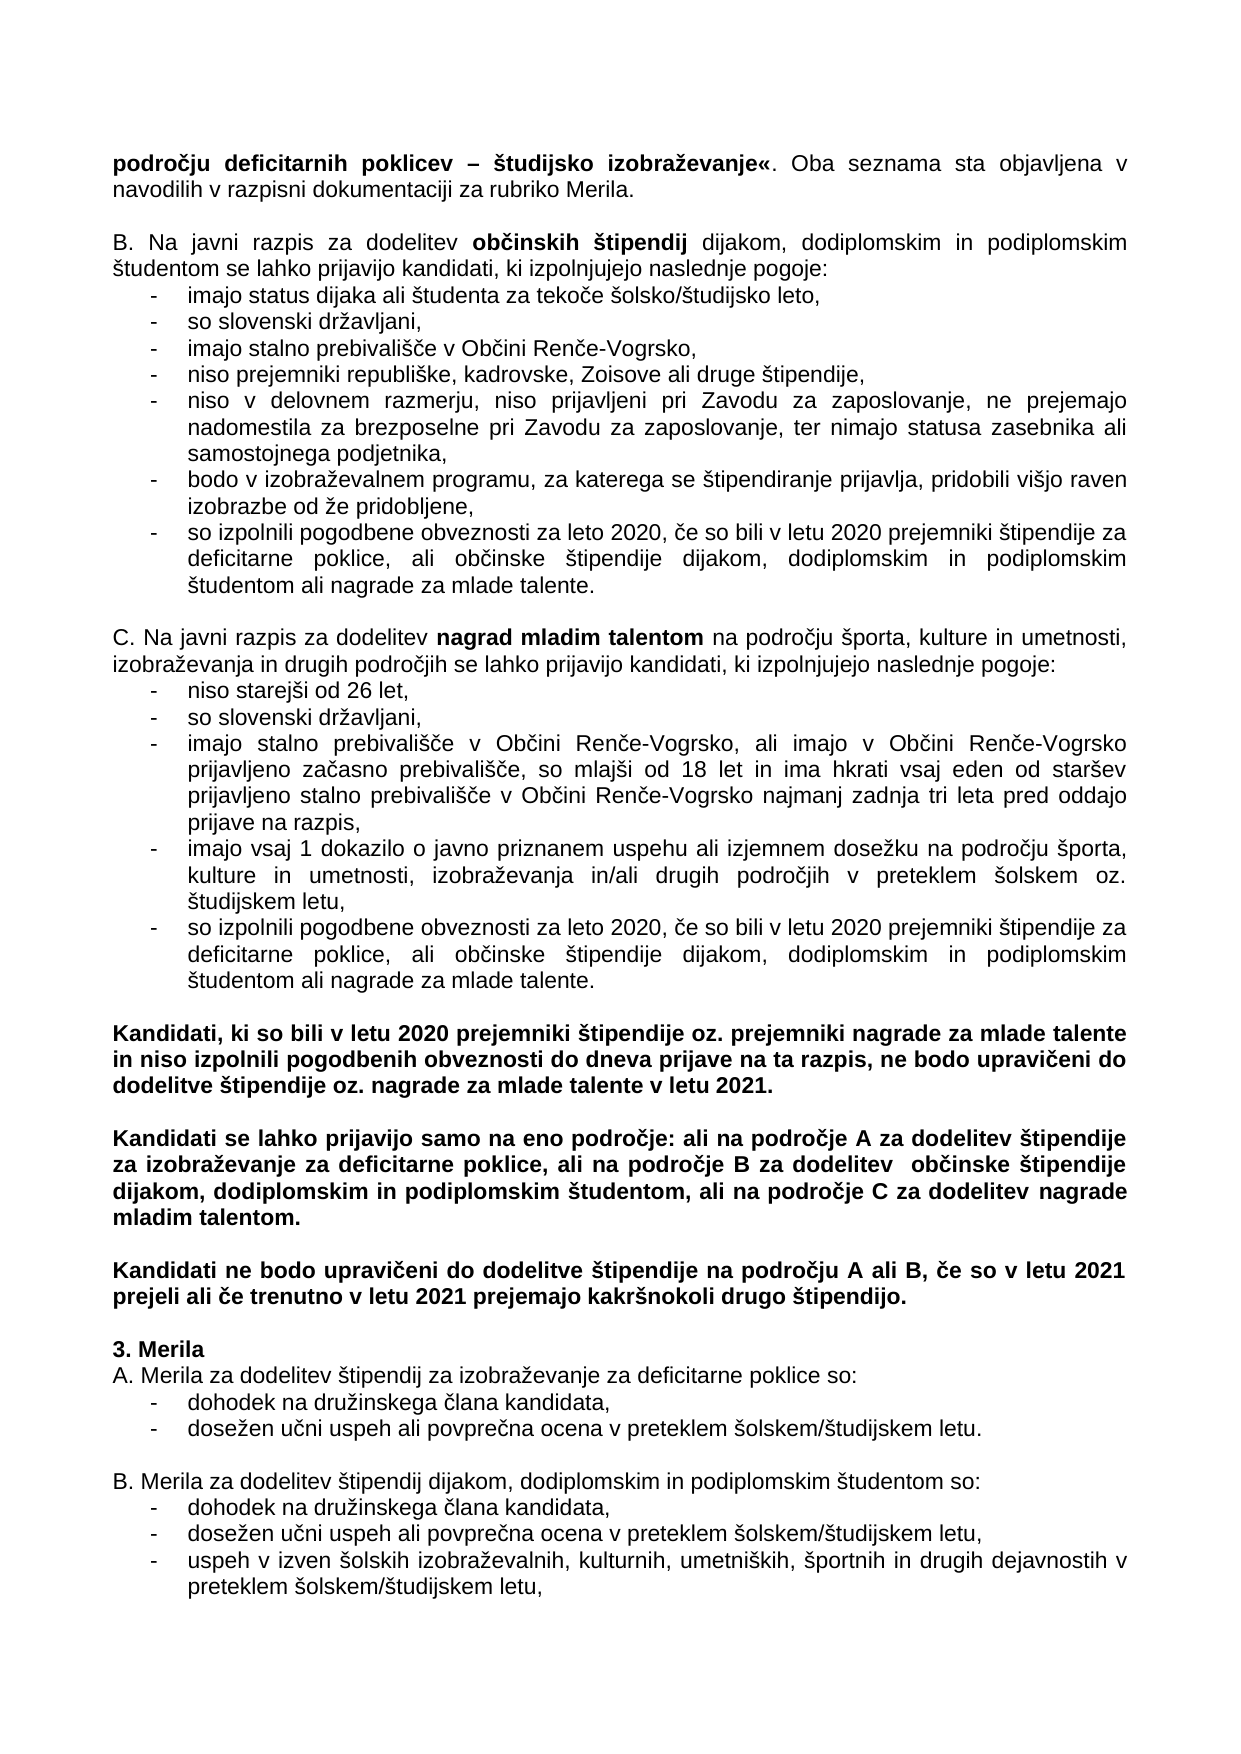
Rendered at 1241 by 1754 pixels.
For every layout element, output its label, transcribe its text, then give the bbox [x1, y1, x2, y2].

list dohodek na družinskega člana kandidata, [150, 1494, 1128, 1520]
text C. Na javni razpis za dodelitev nagrad mladim talentom na področju športa, kulture in umetnosti, izobraževanja in drugih področjih se lahko prijavijo kandidati, ki izpolnjujejo naslednje pogoje: [112, 624, 1128, 677]
text B. Merila za dodelitev štipendij dijakom, dodiplomskim in podiplomskim študentom so: [112, 1468, 1128, 1494]
text Kandidati, ki so bili v letu 2020 prejemniki štipendije oz. prejemniki nagrade za mlade talente in niso izpolnili pogodbenih obveznosti do dneva prijave na ta razpis, ne bodo upravičeni do dodelitve štipendije oz. nagrade za mlade talente v letu 2021. [112, 1020, 1128, 1099]
list so izpolnili pogodbene obveznosti za leto 2020, če so bili v letu 2020 prejemniki štipendije za deficitarne poklice, ali občinske štipendije dijakom, dodiplomskim in podiplomskim študentom ali nagrade za mlade talente. [150, 914, 1128, 993]
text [112, 150, 1128, 203]
list imajo status dijaka ali študenta za tekoče šolsko/študijsko leto, [150, 282, 1128, 308]
list imajo stalno prebivališče v Občini Renče-Vogrsko, ali imajo v Občini Renče-Vogrsko prijavljeno začasno prebivališče, so mlajši od 18 let in ima hkrati vsaj eden od staršev prijavljeno stalno prebivališče v Občini Renče-Vogrsko najmanj zadnja tri leta pred oddajo prijave na razpis, [150, 730, 1128, 835]
list dosežen učni uspeh ali povprečna ocena v preteklem šolskem/študijskem letu. [150, 1415, 1128, 1441]
list imajo stalno prebivališče v Občini Renče-Vogrsko, [150, 334, 1128, 361]
list dohodek na družinskega člana kandidata, [150, 1389, 1128, 1415]
list dosežen učni uspeh ali povprečna ocena v preteklem šolskem/študijskem letu, [150, 1520, 1128, 1547]
text Kandidati se lahko prijavijo samo na eno področje: ali na področje A za dodelitev štipendije za izobraževanje za deficitarne poklice, ali na področje B za dodelitev občinske štipendije dijakom, dodiplomskim in podiplomskim študentom, ali na področje C za dodelitev nagrade mladim talentom. [112, 1125, 1128, 1231]
list so slovenski državljani, [150, 703, 1128, 730]
text 3. Merila [112, 1336, 1128, 1362]
text Kandidati ne bodo upravičeni do dodelitve štipendije na področju A ali B, če so v letu 2021 prejeli ali če trenutno v letu 2021 prejemajo kakršnokoli drugo štipendijo. [112, 1257, 1128, 1309]
text B. Na javni razpis za dodelitev občinskih štipendij dijakom, dodiplomskim in podiplomskim študentom se lahko prijavijo kandidati, ki izpolnjujejo naslednje pogoje: [112, 229, 1128, 282]
list niso prejemniki republiške, kadrovske, Zoisove ali druge štipendije, [150, 361, 1128, 387]
list so slovenski državljani, [150, 308, 1128, 334]
text A. Merila za dodelitev štipendij za izobraževanje za deficitarne poklice so: [112, 1362, 1128, 1389]
list uspeh v izven šolskih izobraževalnih, kulturnih, umetniških, športnih in drugih dejavnostih v preteklem šolskem/študijskem letu, [150, 1547, 1128, 1599]
list niso starejši od 26 let, [150, 677, 1128, 703]
list bodo v izobraževalnem programu, za katerega se štipendiranje prijavlja, pridobili višjo raven izobrazbe od že pridobljene, [150, 466, 1128, 519]
list imajo vsaj 1 dokazilo o javno priznanem uspehu ali izjemnem dosežku na področju športa, kulture in umetnosti, izobraževanja in/ali drugih področjih v preteklem šolskem oz. študijskem letu, [150, 835, 1128, 914]
list so izpolnili pogodbene obveznosti za leto 2020, če so bili v letu 2020 prejemniki štipendije za deficitarne poklice, ali občinske štipendije dijakom, dodiplomskim in podiplomskim študentom ali nagrade za mlade talente. [150, 519, 1128, 598]
